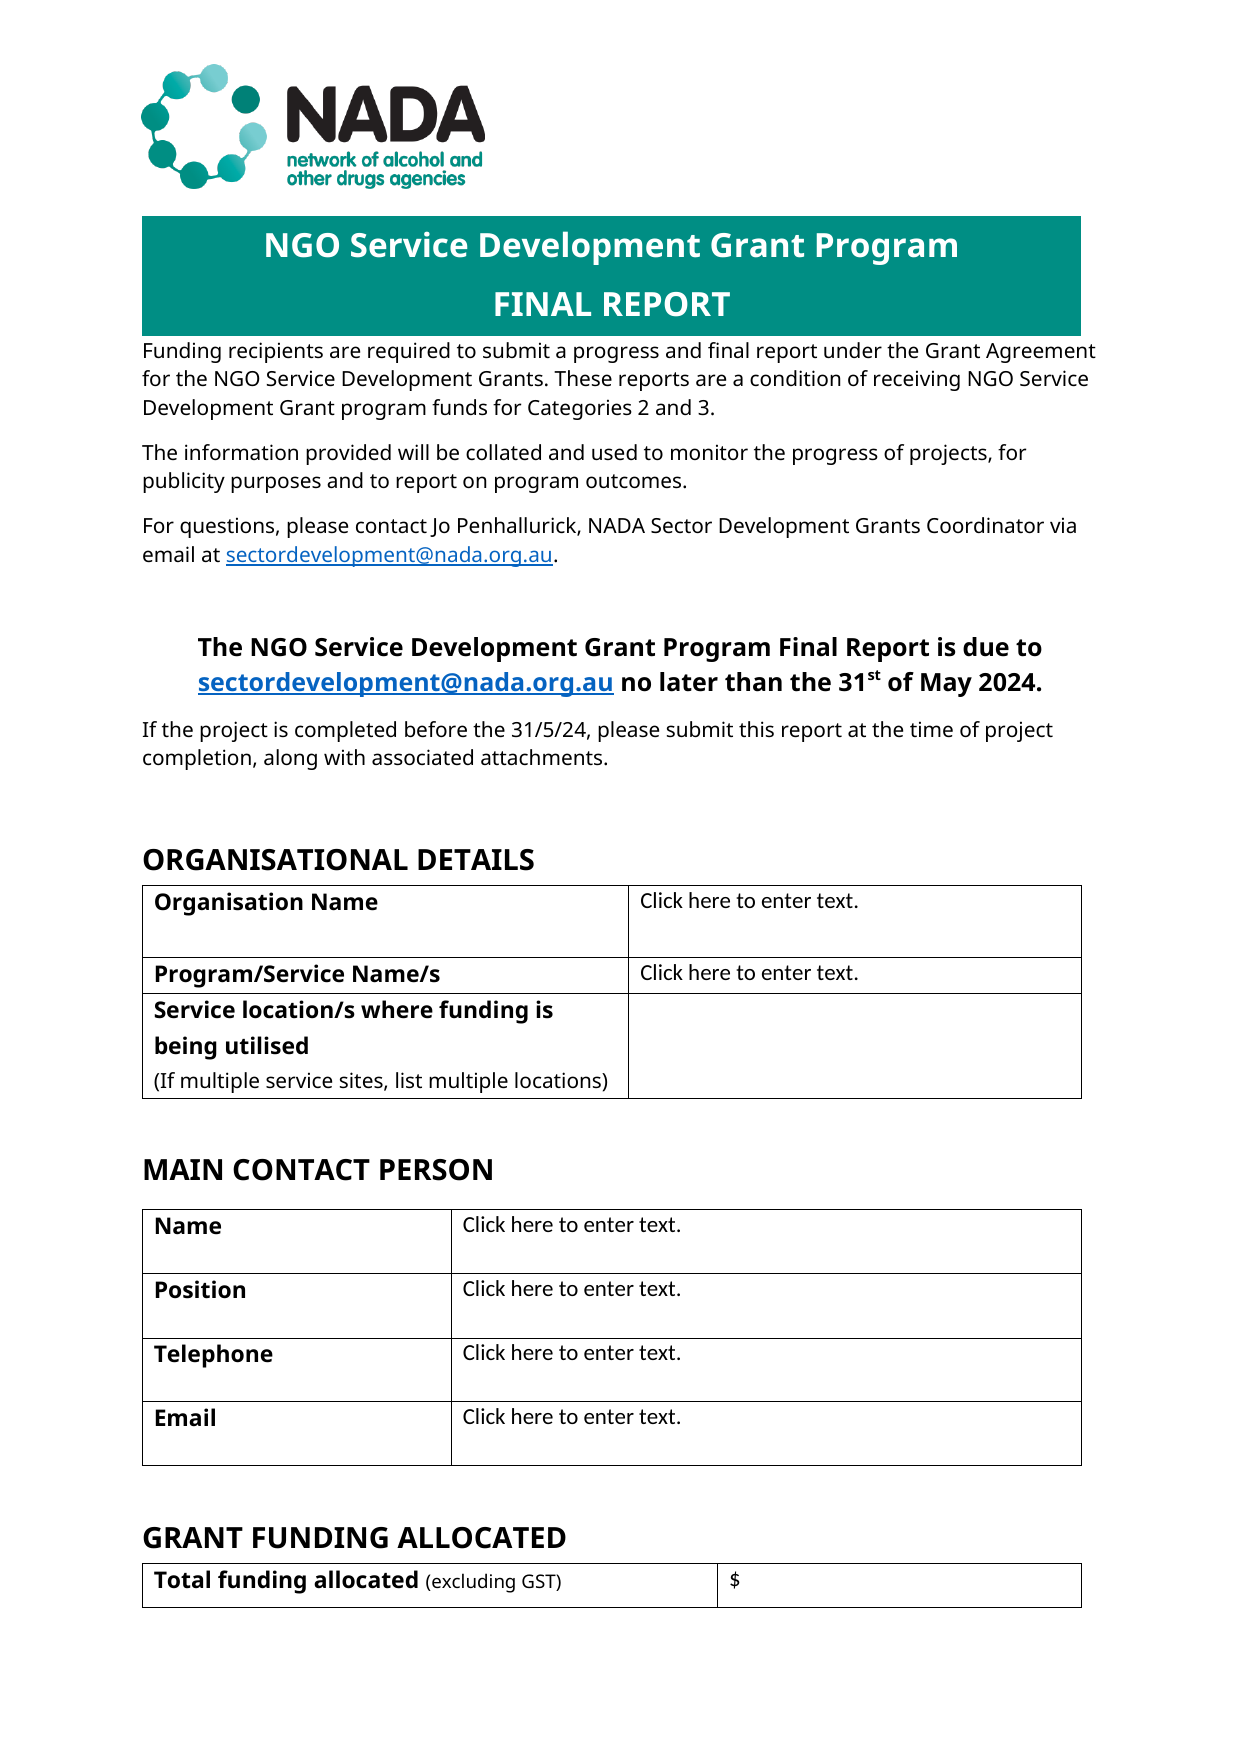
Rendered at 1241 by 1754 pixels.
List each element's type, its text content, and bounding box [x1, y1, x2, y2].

table_header Organisation Name [143, 886, 628, 957]
table_cell Program/Service Name/s [143, 958, 628, 993]
table_header [452, 1210, 1081, 1273]
table_header [629, 886, 1081, 957]
text If the project is completed before the 31/5/24, please submit this report at the time of project completion, along with associated attachments. [142, 715, 1098, 772]
table_header NGO Service Development Grant Program FINAL REPORT [142, 216, 1081, 336]
table_cell Email [143, 1402, 451, 1464]
table_cell [629, 958, 1081, 993]
table_header [718, 1564, 1081, 1607]
text The information provided will be collated and used to monitor the progress of projects, for publicity purposes and to report on program outcomes. [142, 438, 1098, 495]
table_cell [629, 994, 1081, 1098]
table_cell Service location/s where funding is being utilised (If multiple service sites, list multiple locations) [143, 994, 628, 1098]
table_cell [452, 1402, 1081, 1464]
text GRANT FUNDING ALLOCATED [142, 1518, 1098, 1557]
table_cell [452, 1339, 1081, 1401]
table_cell Telephone [143, 1339, 451, 1401]
text Funding recipients are required to submit a progress and final report under the Grant Agreement for the NGO Service Development Grants. These reports are a condition of receiving NGO Service Development Grant program funds for Categories 2 and 3. [142, 336, 1098, 421]
table_header Name [143, 1210, 451, 1273]
text The NGO Service Development Grant Program Final Report is due to sectordevelopment@nada.org.au no later than the 31st of May 2024. [142, 630, 1098, 698]
table_cell [452, 1274, 1081, 1337]
text MAIN CONTACT PERSON [142, 1150, 1098, 1189]
text For questions, please contact Jo Penhallurick, NADA Sector Development Grants Coordinator via email at sectordevelopment@nada.org.au. [142, 511, 1098, 568]
table_cell Position [143, 1274, 451, 1337]
picture [141, 64, 485, 189]
text ORGANISATIONAL DETAILS [142, 839, 1098, 879]
table_header Total funding allocated (excluding GST) [143, 1564, 717, 1607]
